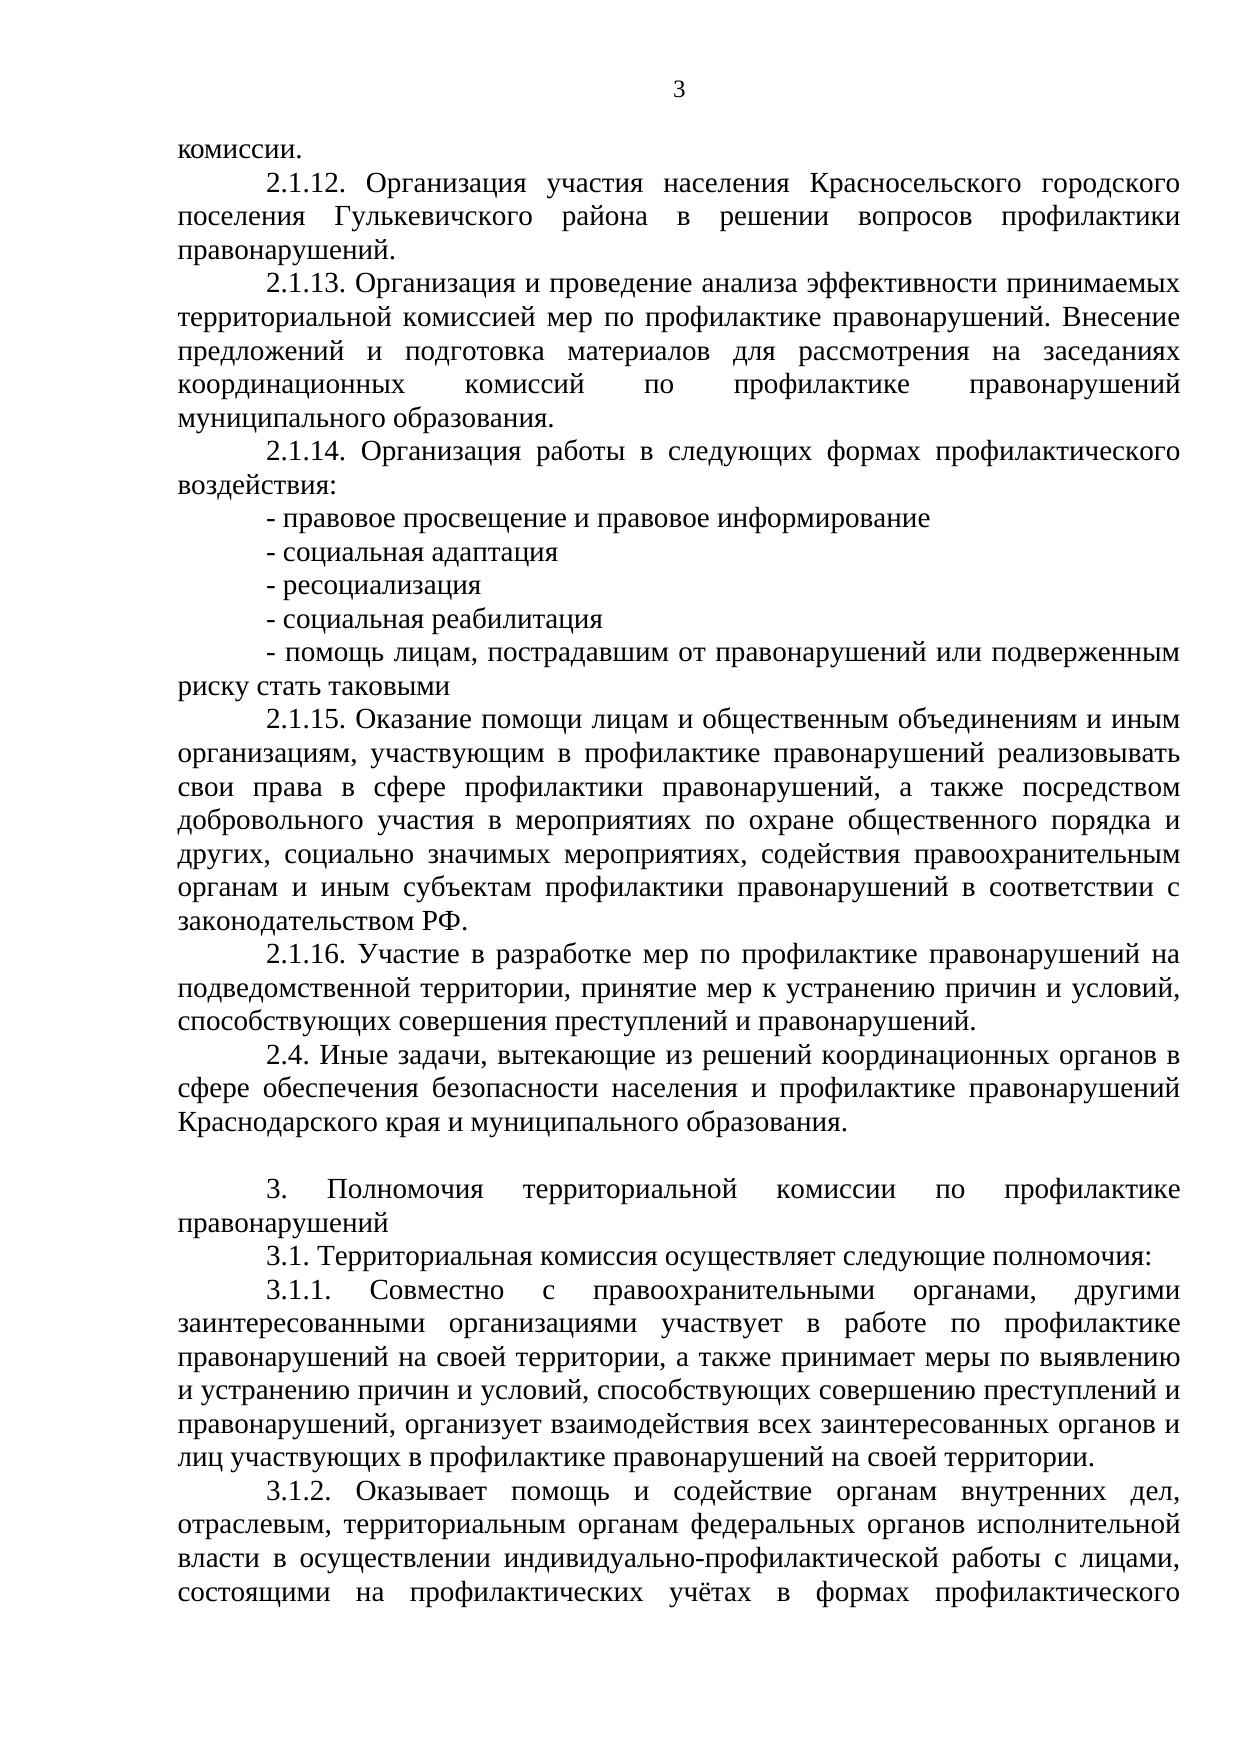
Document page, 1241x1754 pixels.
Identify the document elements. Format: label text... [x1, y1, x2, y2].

text - правовое просвещение и правовое информирование [177, 500, 1181, 534]
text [177, 1473, 1181, 1607]
text 3.1.1. Совместно с правоохранительными органами, другими заинтересованными организациями участвует в работе по профилактике правонарушений на своей территории, а также принимает меры по выявлению и устранению причин и условий, способствующих совершению преступлений и правонарушений, организует взаимодействия всех заинтересованных органов и лиц участвующих в профилактике правонарушений на своей территории. [177, 1272, 1181, 1473]
text 2.1.15. Оказание помощи лицам и общественным объединениям и иным организациям, участвующим в профилактике правонарушений реализовывать свои права в сфере профилактики правонарушений, а также посредством добровольного участия в мероприятиях по охране общественного порядка и других, социально значимых мероприятиях, содействия правоохранительным органам и иным субъектам профилактики правонарушений в соответствии с законодательством РФ. [177, 702, 1181, 936]
text - помощь лицам, пострадавшим от правонарушений или подверженным риску стать таковыми [177, 634, 1181, 702]
text 3.1. Территориальная комиссия осуществляет следующие полномочия: [177, 1238, 1181, 1272]
text 2.4. Иные задачи, вытекающие из решений координационных органов в сфере обеспечения безопасности населения и профилактике правонарушений Краснодарского края и муниципального образования. [177, 1037, 1181, 1138]
text 2.1.12. Организация участия населения Красносельского городского поселения Гулькевичского района в решении вопросов профилактики правонарушений. [177, 165, 1181, 266]
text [177, 131, 1181, 165]
text 3. Полномочия территориальной комиссии по профилактике правонарушений [177, 1171, 1181, 1238]
text - социальная адаптация [177, 534, 1181, 567]
text 2.1.13. Организация и проведение анализа эффективности принимаемых территориальной комиссией мер по профилактике правонарушений. Внесение предложений и подготовка материалов для рассмотрения на заседаниях координационных комиссий по профилактике правонарушений муниципального образования. [177, 266, 1181, 433]
text - ресоциализация [177, 567, 1181, 601]
text - социальная реабилитация [177, 601, 1181, 634]
text 2.1.14. Организация работы в следующих формах профилактического воздействия: [177, 433, 1181, 500]
text 2.1.16. Участие в разработке мер по профилактике правонарушений на подведомственной территории, принятие мер к устранению причин и условий, способствующих совершения преступлений и правонарушений. [177, 936, 1181, 1037]
